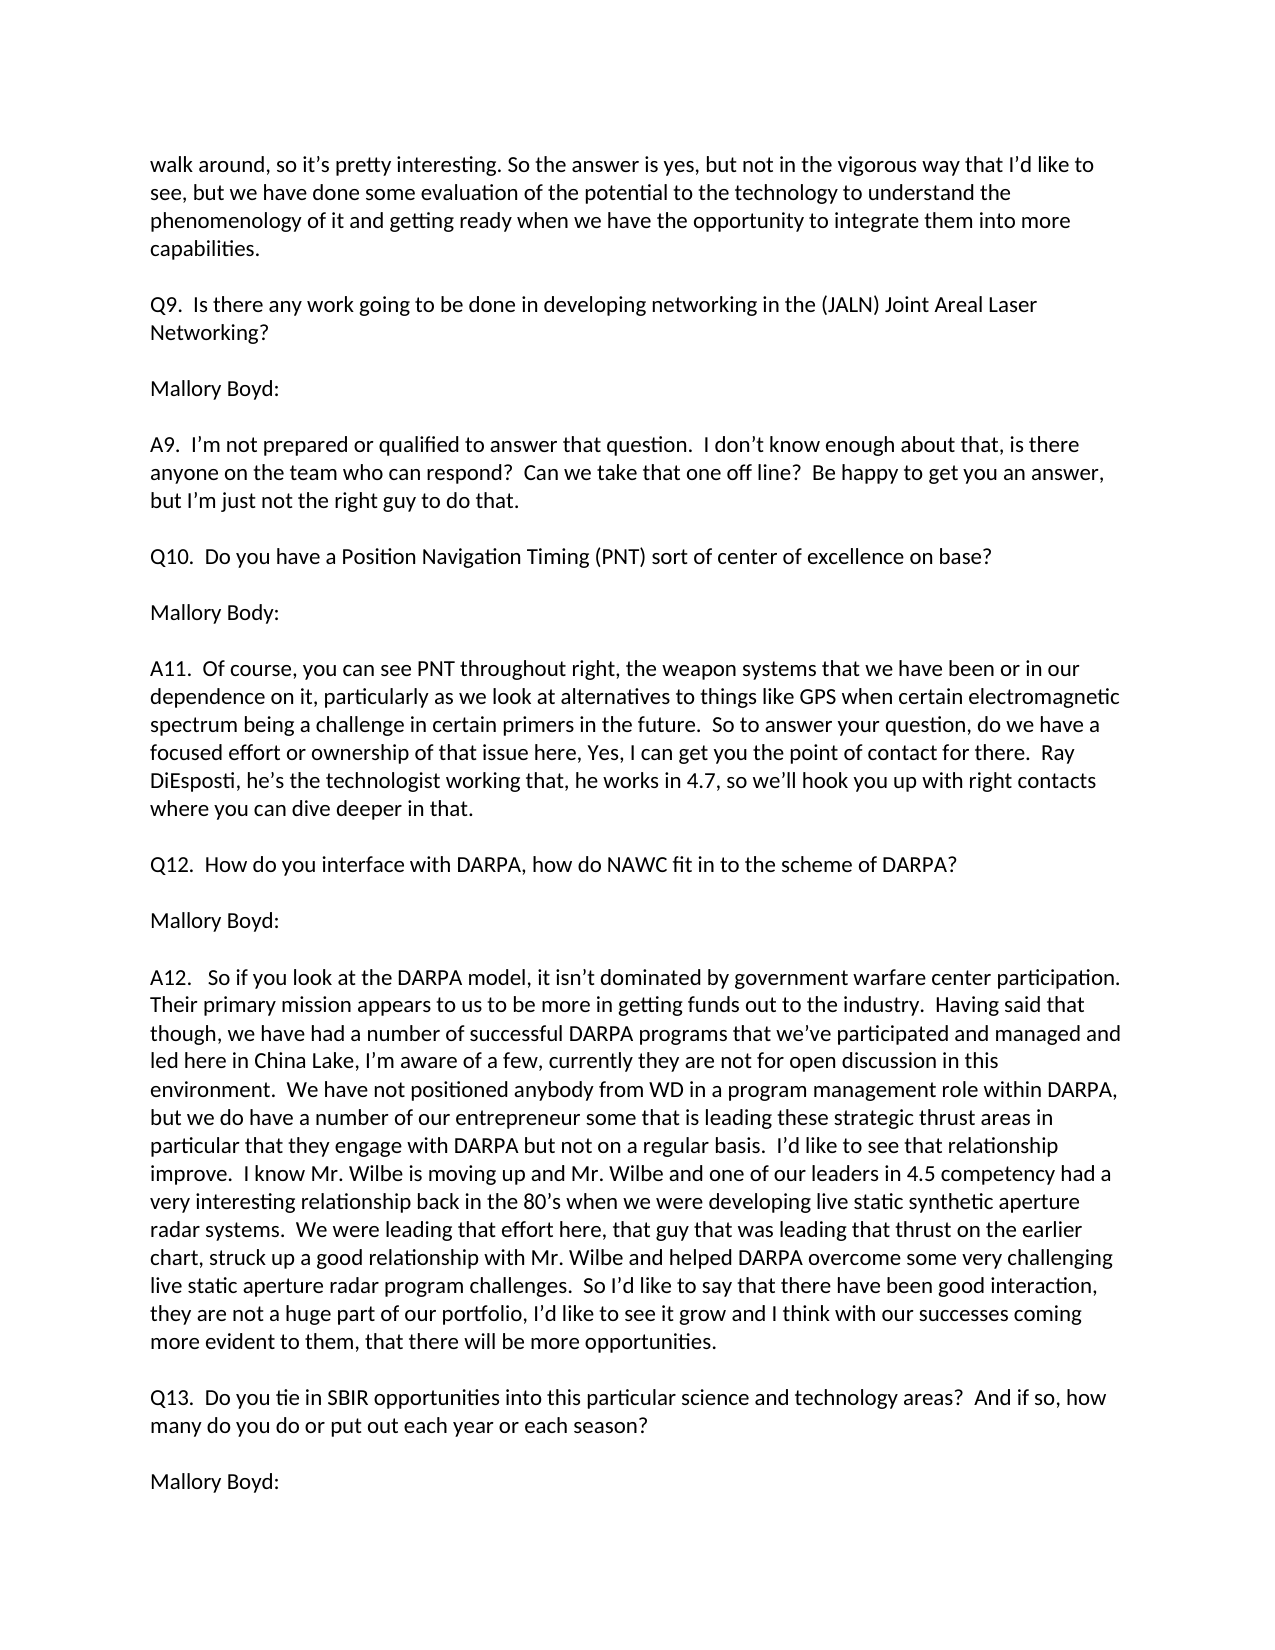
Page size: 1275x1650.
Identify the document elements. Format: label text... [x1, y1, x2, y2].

text Mallory Boyd: [150, 907, 1125, 934]
text Mallory Boyd: [150, 374, 1125, 402]
text Q13. Do you tie in SBIR opportunities into this particular science and technology areas? And if so, how many do you do or put out each year or each season? [150, 1383, 1125, 1439]
text A12. So if you look at the DARPA model, it isn’t dominated by government warfare center participation. Their primary mission appears to us to be more in getting funds out to the industry. Having said that though, we have had a number of successful DARPA programs that we’ve participated and managed and led here in China Lake, I’m aware of a few, currently they are not for open discussion in this environment. We have not positioned anybody from WD in a program management role within DARPA, but we do have a number of our entrepreneur some that is leading these strategic thrust areas in particular that they engage with DARPA but not on a regular basis. I’d like to see that relationship improve. I know Mr. Wilbe is moving up and Mr. Wilbe and one of our leaders in 4.5 competency had a very interesting relationship back in the 80’s when we were developing live static synthetic aperture radar systems. We were leading that effort here, that guy that was leading that thrust on the earlier chart, struck up a good relationship with Mr. Wilbe and helped DARPA overcome some very challenging live static aperture radar program challenges. So I’d like to say that there have been good interaction, they are not a huge part of our portfolio, I’d like to see it grow and I think with our successes coming more evident to them, that there will be more opportunities. [150, 963, 1125, 1355]
text Q10. Do you have a Position Navigation Timing (PNT) sort of center of excellence on base? [150, 542, 1125, 570]
text Mallory Body: [150, 598, 1125, 626]
text Q9. Is there any work going to be done in developing networking in the (JALN) Joint Areal Laser Networking? [150, 290, 1125, 346]
text A11. Of course, you can see PNT throughout right, the weapon systems that we have been or in our dependence on it, particularly as we look at alternatives to things like GPS when certain electromagnetic spectrum being a challenge in certain primers in the future. So to answer your question, do we have a focused effort or ownership of that issue here, Yes, I can get you the point of contact for there. Ray DiEsposti, he’s the technologist working that, he works in 4.7, so we’ll hook you up with right contacts where you can dive deeper in that. [150, 654, 1125, 822]
text A9. I’m not prepared or qualified to answer that question. I don’t know enough about that, is there anyone on the team who can respond? Can we take that one off line? Be happy to get you an answer, but I’m just not the right guy to do that. [150, 430, 1125, 514]
text Mallory Boyd: [150, 1467, 1125, 1495]
text Q12. How do you interface with DARPA, how do NAWC fit in to the scheme of DARPA? [150, 851, 1125, 878]
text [150, 150, 1125, 262]
